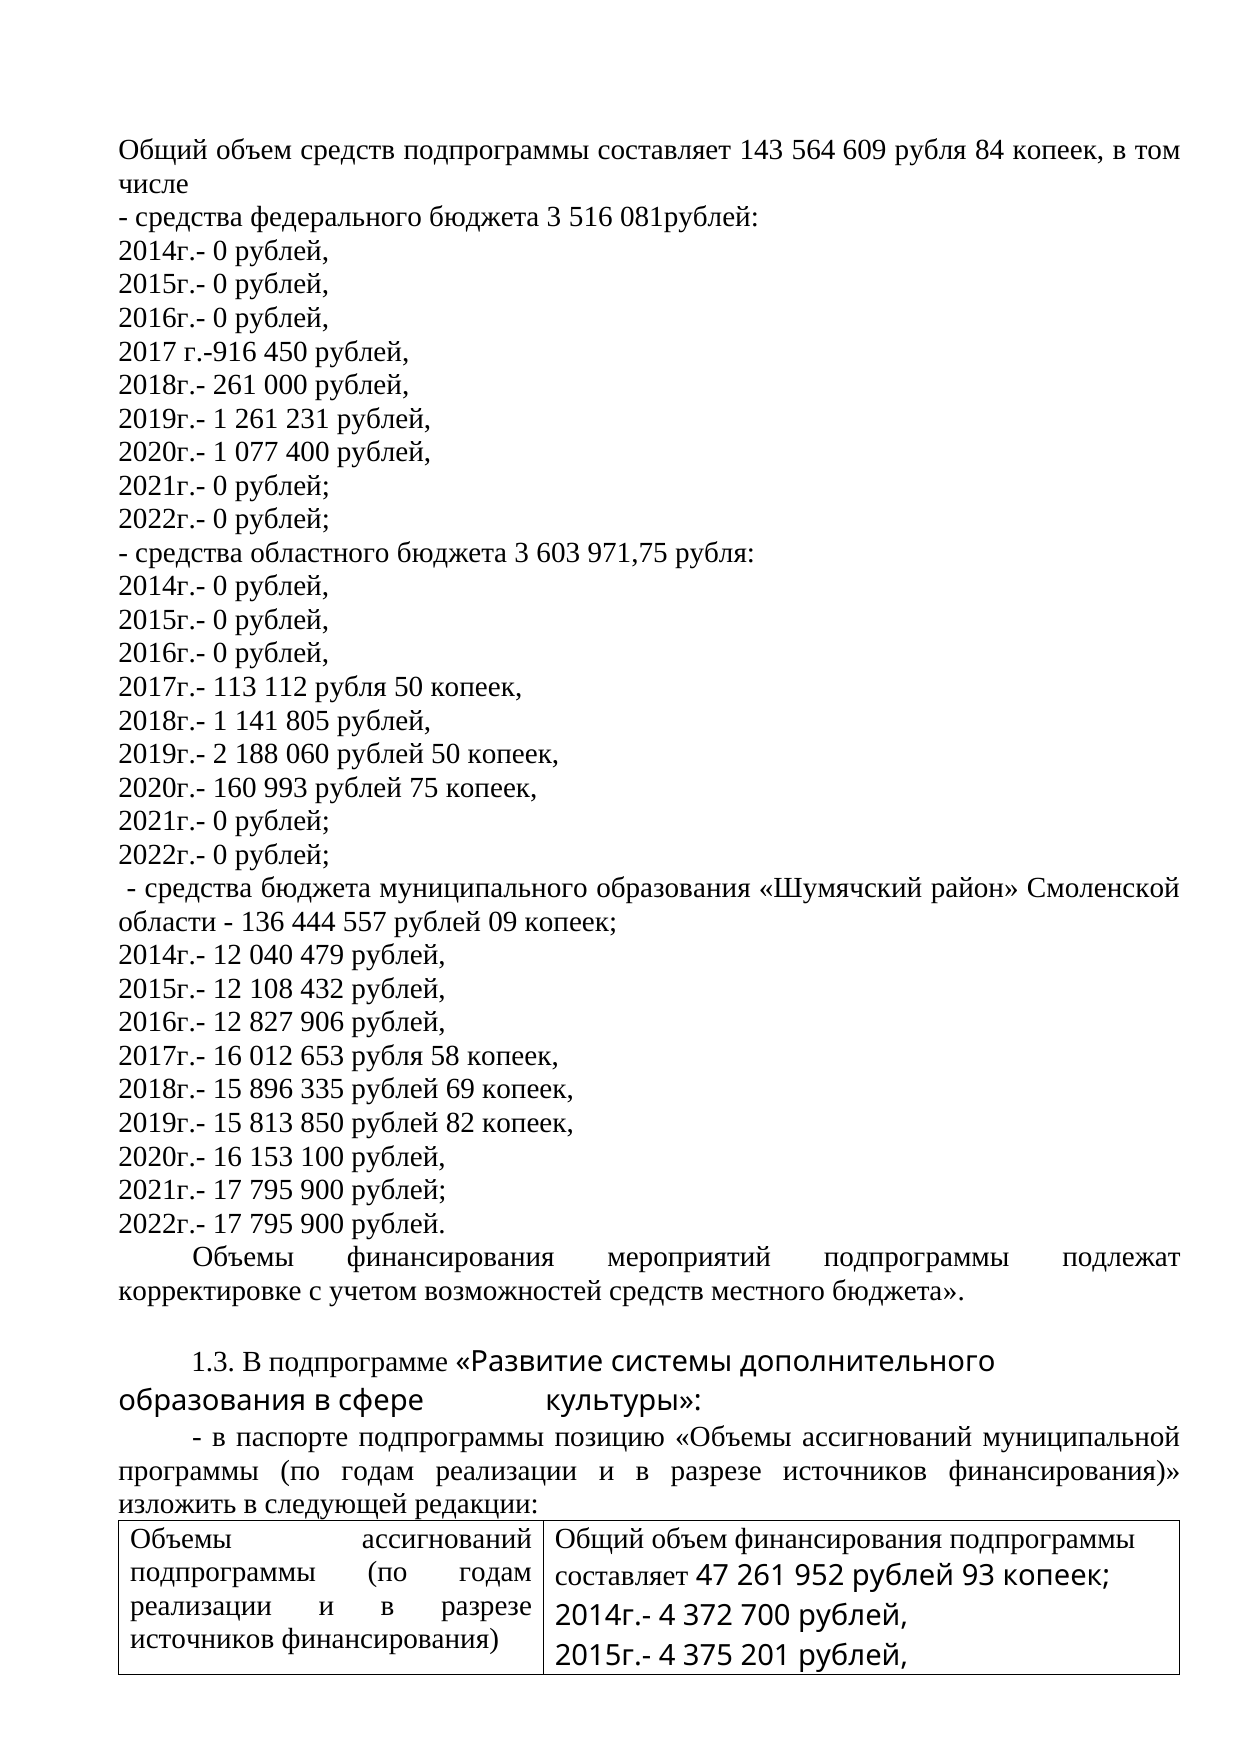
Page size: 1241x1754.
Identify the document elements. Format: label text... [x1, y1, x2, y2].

text 2019г.- 1 261 231 рублей, [118, 401, 1181, 434]
text 2014г.- 0 рублей, [118, 568, 1181, 602]
text 2017г.- 113 112 рубля 50 копеек, [118, 669, 1181, 703]
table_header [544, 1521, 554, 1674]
text 2018г.- 1 141 805 рублей, [118, 703, 1181, 736]
text 2019г.- 15 813 850 рублей 82 копеек, [118, 1105, 1181, 1139]
text 2017г.- 16 012 653 рубля 58 копеек, [118, 1038, 1181, 1072]
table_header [119, 1521, 543, 1674]
text 2015г.- 0 рублей, [118, 267, 1181, 300]
text 1.3. В подпрограмме «Развитие системы дополнительного образования в сфере культуры»: [118, 1340, 1181, 1419]
text - в паспорте подпрограммы позицию «Объемы ассигнований муниципальной программы (по годам реализации и в разрезе источников финансирования)» изложить в следующей редакции: [118, 1419, 1181, 1520]
text 2021г.- 0 рублей; [118, 803, 1181, 837]
text Объемы финансирования мероприятий подпрограммы подлежат корректировке с учетом возможностей средств местного бюджета». [118, 1239, 1181, 1306]
text 2022г.- 17 795 900 рублей. [118, 1206, 1181, 1239]
text 2015г.- 0 рублей, [118, 602, 1181, 636]
text 2022г.- 0 рублей; [118, 837, 1181, 870]
text 2016г.- 0 рублей, [118, 300, 1181, 334]
text 2021г.- 17 795 900 рублей; [118, 1172, 1181, 1206]
text 2020г.- 1 077 400 рублей, [118, 434, 1181, 468]
text 2022г.- 0 рублей; [118, 501, 1181, 535]
text 2018г.- 15 896 335 рублей 69 копеек, [118, 1072, 1181, 1105]
text 2014г.- 0 рублей, [118, 233, 1181, 267]
text 2020г.- 160 993 рублей 75 копеек, [118, 770, 1181, 803]
text 2020г.- 16 153 100 рублей, [118, 1139, 1181, 1172]
text 2016г.- 0 рублей, [118, 636, 1181, 669]
text Общий объем средств подпрограммы составляет 143 564 609 рубля 84 копеек, в том числе [118, 132, 1181, 199]
text - средства бюджета муниципального образования «Шумячский район» Смоленской области - 136 444 557 рублей 09 копеек; [118, 870, 1181, 937]
text 2019г.- 2 188 060 рублей 50 копеек, [118, 736, 1181, 770]
text 2018г.- 261 000 рублей, [118, 367, 1181, 401]
text 2015г.- 12 108 432 рублей, [118, 971, 1181, 1004]
text 2017 г.-916 450 рублей, [118, 334, 1181, 367]
text 2021г.- 0 рублей; [118, 468, 1181, 501]
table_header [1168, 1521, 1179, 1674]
text 2014г.- 12 040 479 рублей, [118, 937, 1181, 971]
text 2016г.- 12 827 906 рублей, [118, 1004, 1181, 1038]
text - средства федерального бюджета 3 516 081рублей: [118, 199, 1181, 233]
text - средства областного бюджета 3 603 971,75 рубля: [118, 535, 1181, 568]
